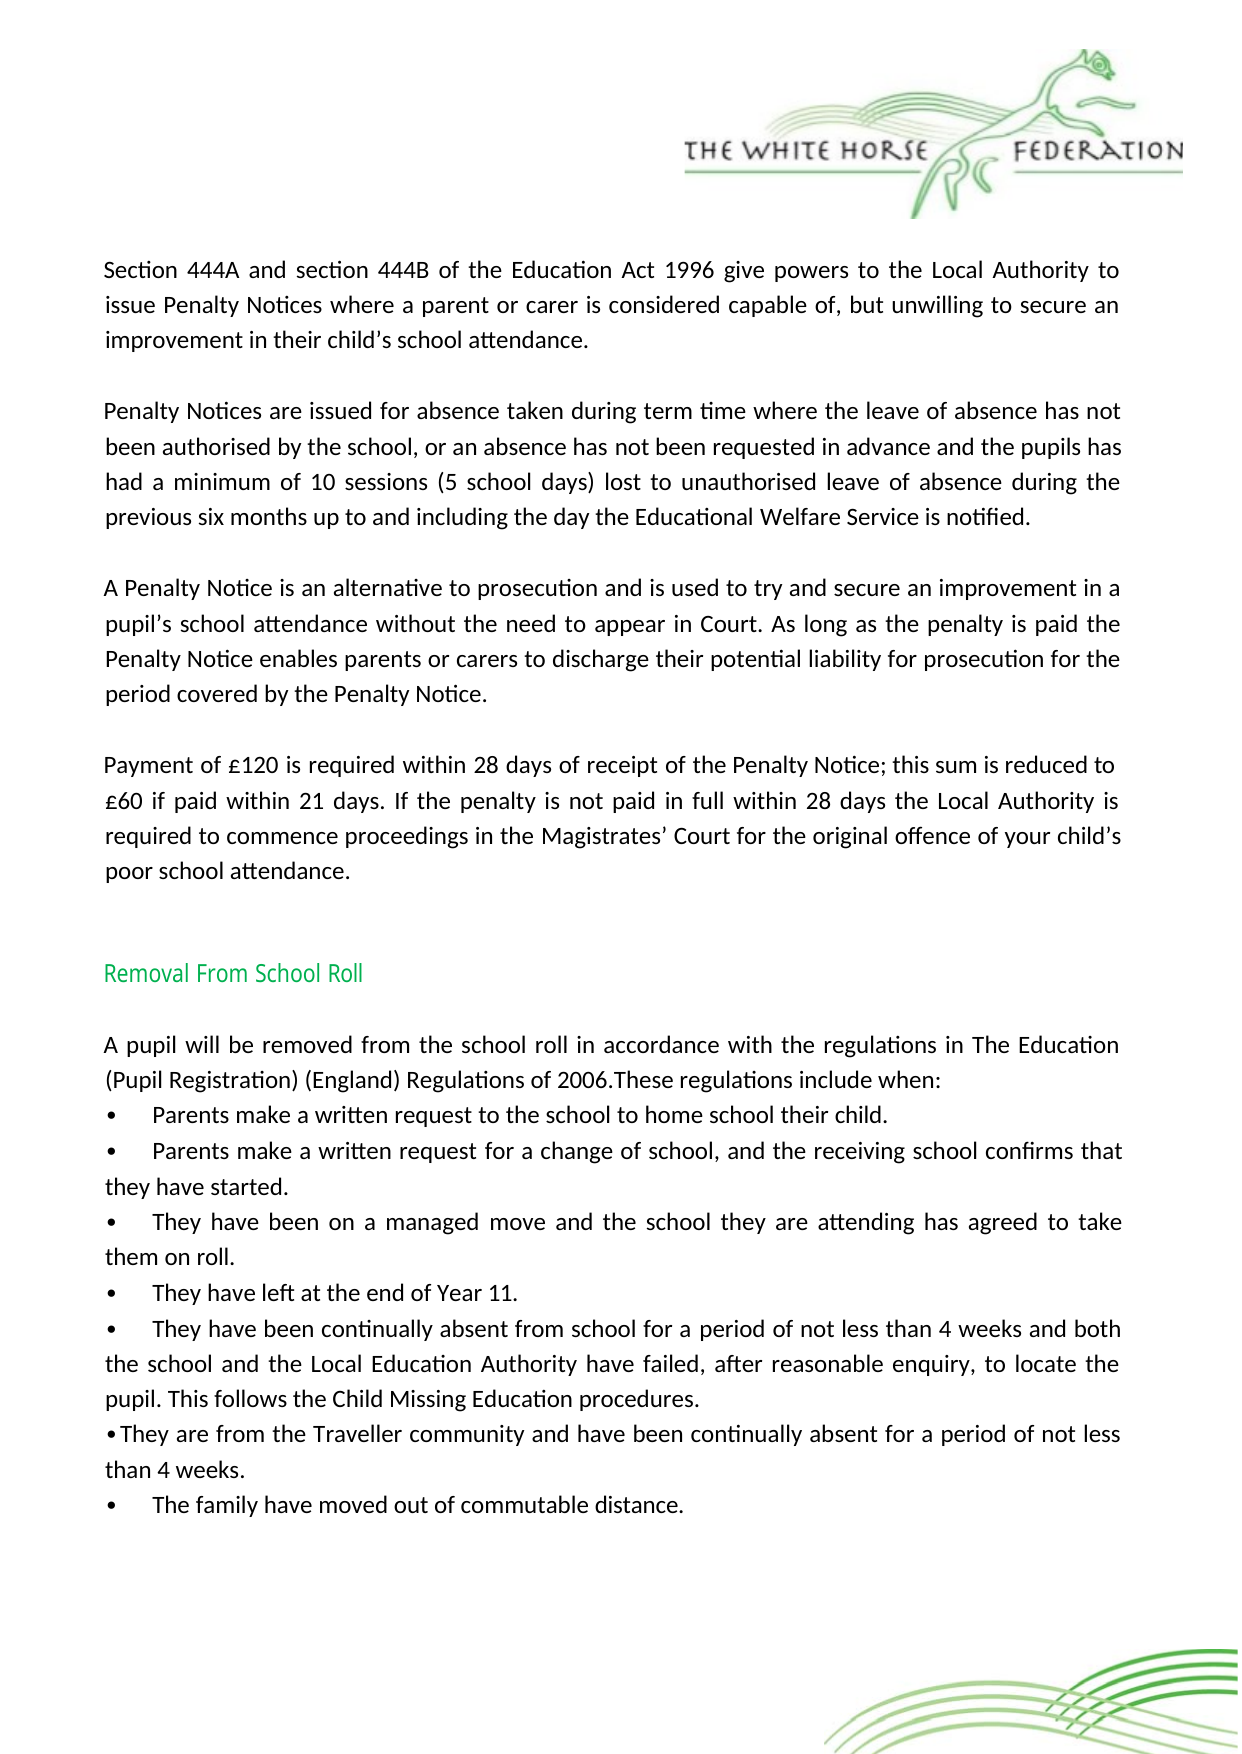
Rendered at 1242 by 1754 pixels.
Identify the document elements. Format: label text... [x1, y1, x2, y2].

text Penalty Notices are issued for absence taken during term time where the leave of absence has not been authorised by the school, or an absence has not been requested in advance and the pupils has had a minimum of 10 sessions (5 school days) lost to unauthorised leave of absence during the previous six months up to and including the day the Educational Welfare Service is notified. [103, 396, 1122, 532]
text £60 if paid within 21 days. If the penalty is not paid in full within 28 days the Local Authority is required to commence proceedings in the Magistrates’ Court for the original offence of your child’s poor school attendance. [105, 785, 1122, 886]
list The family have moved out of commutable distance. [103, 1489, 1150, 1520]
picture [823, 1648, 1238, 1754]
list They have been continually absent from school for a period of not less than 4 weeks and both the school and the Local Education Authority have failed, after reasonable enquiry, to locate the pupil. This follows the Child Missing Education procedures. [103, 1313, 1122, 1414]
text A Penalty Notice is an alternative to prosecution and is used to try and secure an improvement in a pupil’s school attendance without the need to appear in Court. As long as the penalty is paid the Penalty Notice enables parents or carers to discharge their potential liability for prosecution for the period covered by the Penalty Notice. [103, 572, 1122, 709]
list Parents make a written request to the school to home school their child. [103, 1100, 1150, 1130]
text Removal From School Roll [103, 956, 1150, 990]
picture [684, 49, 1183, 219]
text Payment of £120 is required within 28 days of receipt of the Penalty Notice; this sum is reduced to [103, 749, 1150, 780]
list They have left at the end of Year 11. [103, 1277, 1150, 1307]
list They have been on a managed move and the school they are attending has agreed to take them on roll. [103, 1206, 1122, 1272]
list Parents make a written request for a change of school, and the receiving school confirms that they have started. [103, 1136, 1122, 1201]
text A pupil will be removed from the school roll in accordance with the regulations in The Education (Pupil Registration) (England) Regulations of 2006.These regulations include when: [103, 1029, 1121, 1095]
text Section 444A and section 444B of the Education Act 1996 give powers to the Local Authority to issue Penalty Notices where a parent or carer is considered capable of, but unwilling to secure an improvement in their child’s school attendance. [103, 254, 1121, 355]
list They are from the Traveller community and have been continually absent for a period of not less than 4 weeks. [103, 1419, 1123, 1484]
